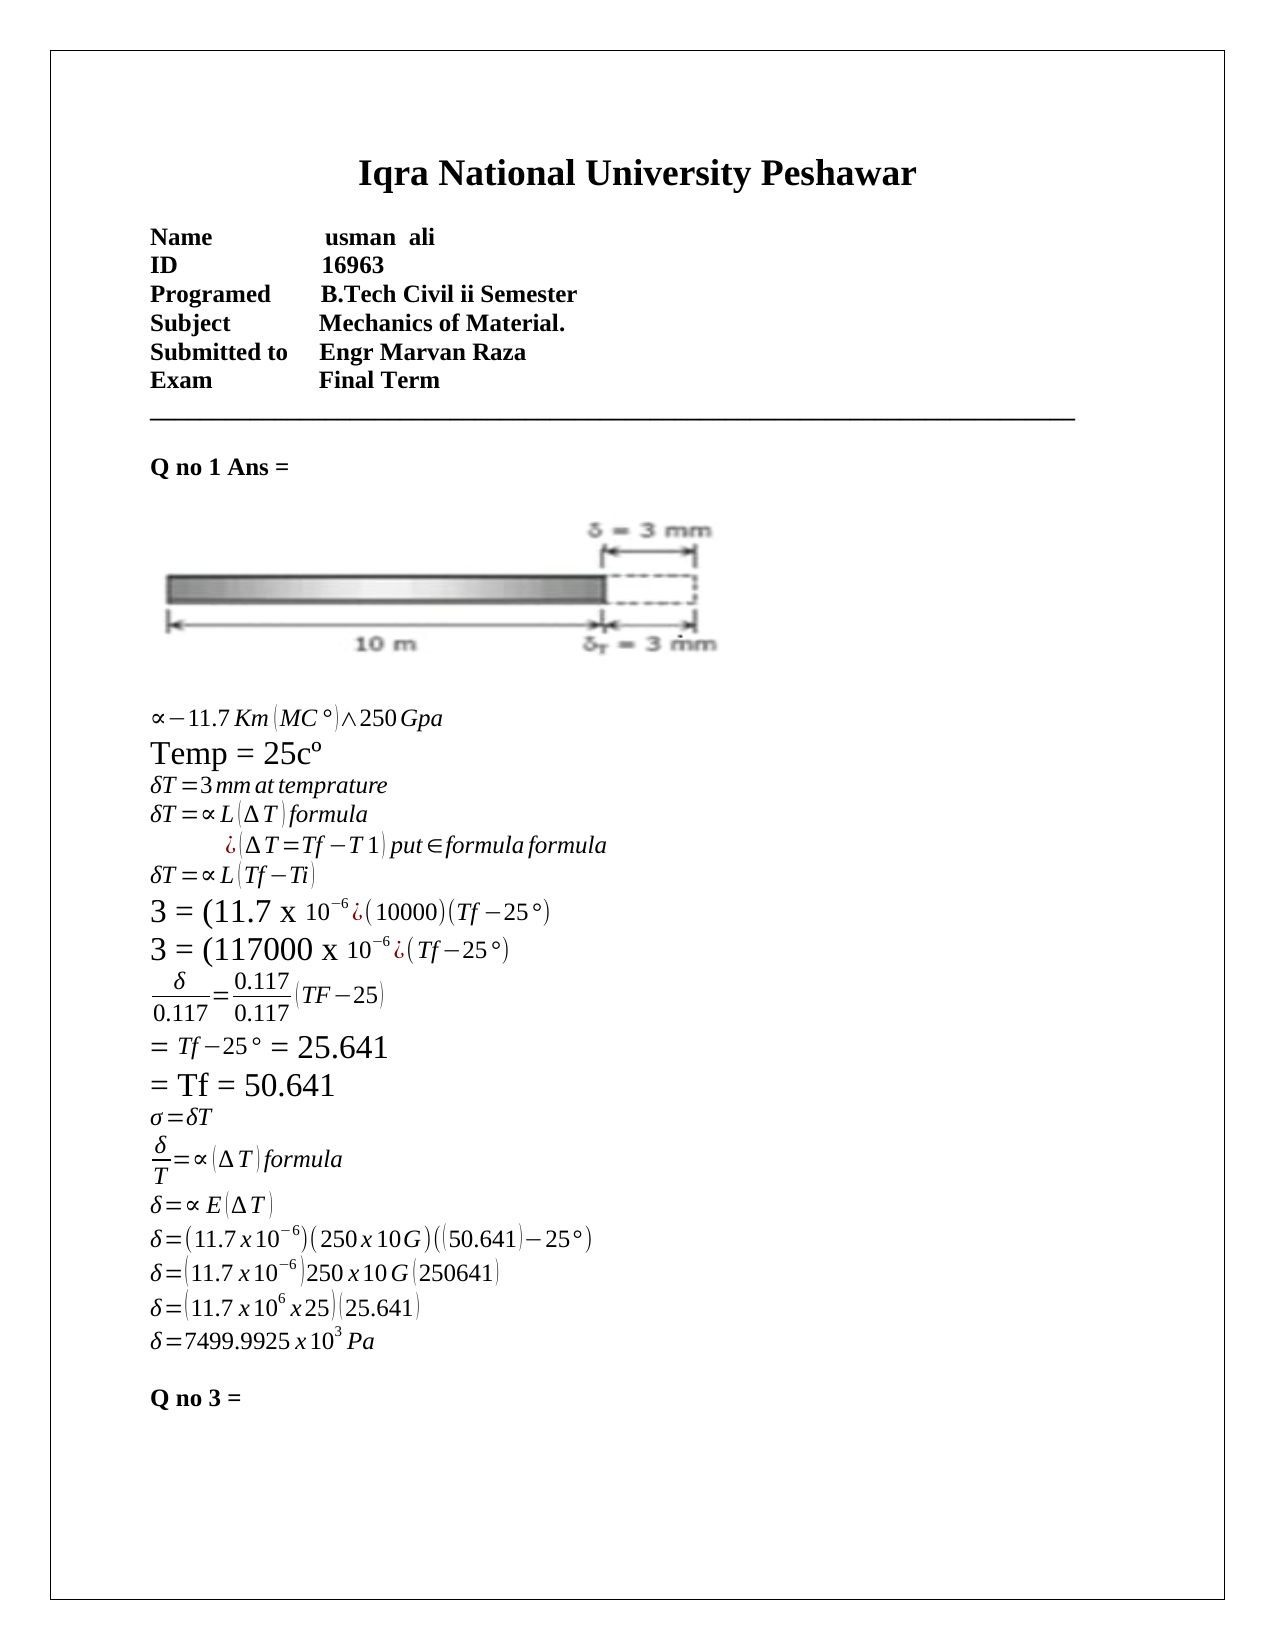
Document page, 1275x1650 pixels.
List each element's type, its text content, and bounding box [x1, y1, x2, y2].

text Temp = 25cº [150, 733, 1125, 772]
text Submitted to Engr Marvan Raza [150, 337, 1125, 366]
text = Tf = 50.641 [150, 1065, 1125, 1103]
text Q no 3 = [150, 1383, 1125, 1411]
text 3 = (117000 x [150, 929, 1125, 968]
text = = 25.641 [150, 1027, 1125, 1065]
text Programed B.Tech Civil ii Semester [150, 279, 1125, 308]
text __________________________________________________________________________ [150, 394, 1125, 423]
text Q no 1 Ans = [150, 452, 1125, 481]
text ID 16963 [150, 251, 1125, 279]
text Subject Mechanics of Material. [150, 308, 1125, 337]
text Name usman ali [150, 222, 1125, 251]
text Iqra National University Peshawar [150, 150, 1125, 193]
text 3 = (11.7 x [150, 891, 1125, 929]
text Exam Final Term [150, 366, 1125, 394]
picture [150, 509, 772, 674]
